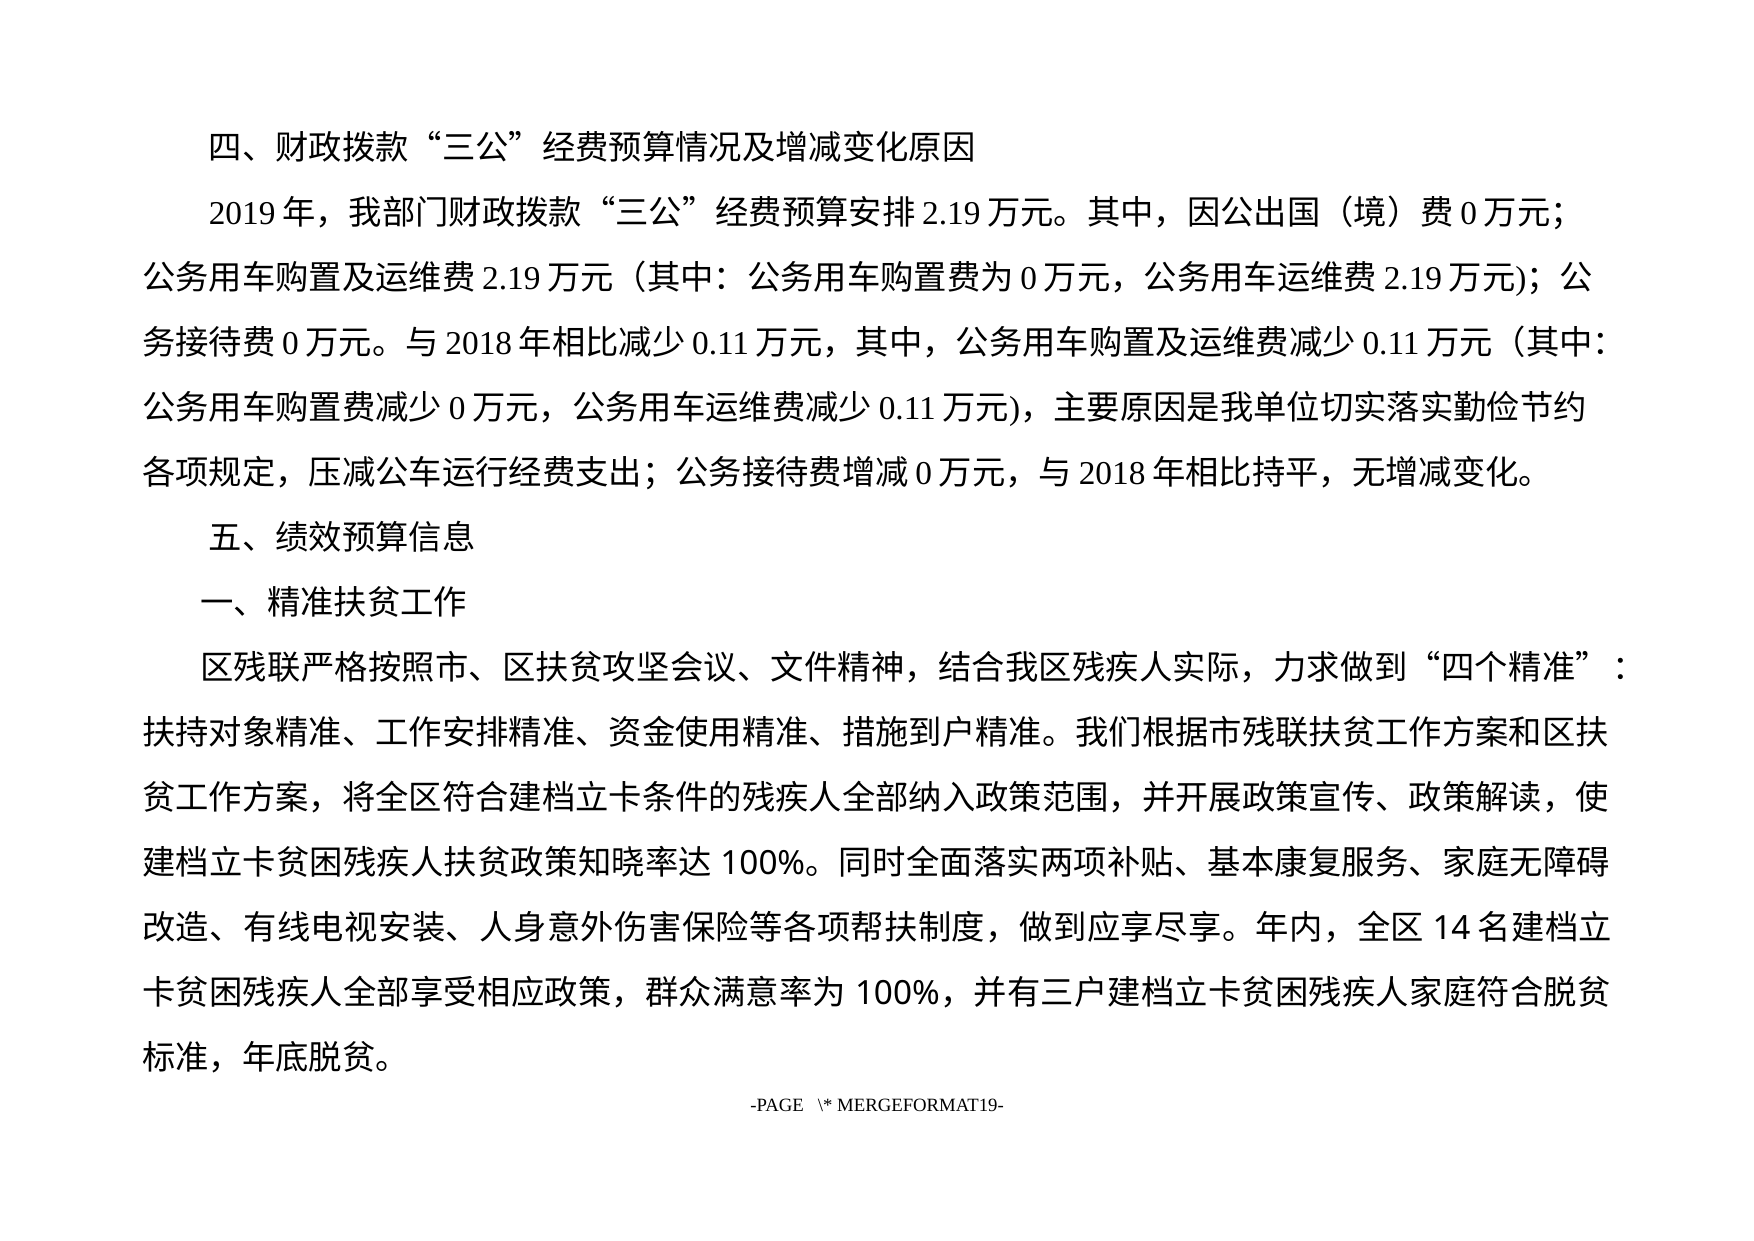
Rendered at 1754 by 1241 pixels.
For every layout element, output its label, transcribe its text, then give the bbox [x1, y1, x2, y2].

text 一、精准扶贫工作 [142, 567, 1612, 632]
text 2019年，我部门财政拨款“三公”经费预算安排2.19万元。其中，因公出国（境）费0万元；公务用车购置及运维费2.19万元（其中：公务用车购置费为0万元，公务用车运维费2.19万元)；公务接待费0万元。与2018年相比减少0.11万元，其中，公务用车购置及运维费减少0.11万元（其中：公务用车购置费减少0万元，公务用车运维费减少0.11万元)，主要原因是我单位切实落实勤俭节约各项规定，压减公车运行经费支出；公务接待费增减0万元，与2018年相比持平，无增减变化。 [142, 177, 1612, 502]
text 区残联严格按照市、区扶贫攻坚会议、文件精神，结合我区残疾人实际，力求做到“四个精准”：扶持对象精准、工作安排精准、资金使用精准、措施到户精准。我们根据市残联扶贫工作方案和区扶贫工作方案，将全区符合建档立卡条件的残疾人全部纳入政策范围，并开展政策宣传、政策解读，使建档立卡贫困残疾人扶贫政策知晓率达100%。同时全面落实两项补贴、基本康复服务、家庭无障碍改造、有线电视安装、人身意外伤害保险等各项帮扶制度，做到应享尽享。年内，全区14名建档立卡贫困残疾人全部享受相应政策，群众满意率为100%，并有三户建档立卡贫困残疾人家庭符合脱贫标准，年底脱贫。 [142, 632, 1612, 1087]
text 四、财政拨款“三公”经费预算情况及增减变化原因 [142, 112, 1612, 177]
text 五、绩效预算信息 [142, 502, 1612, 567]
